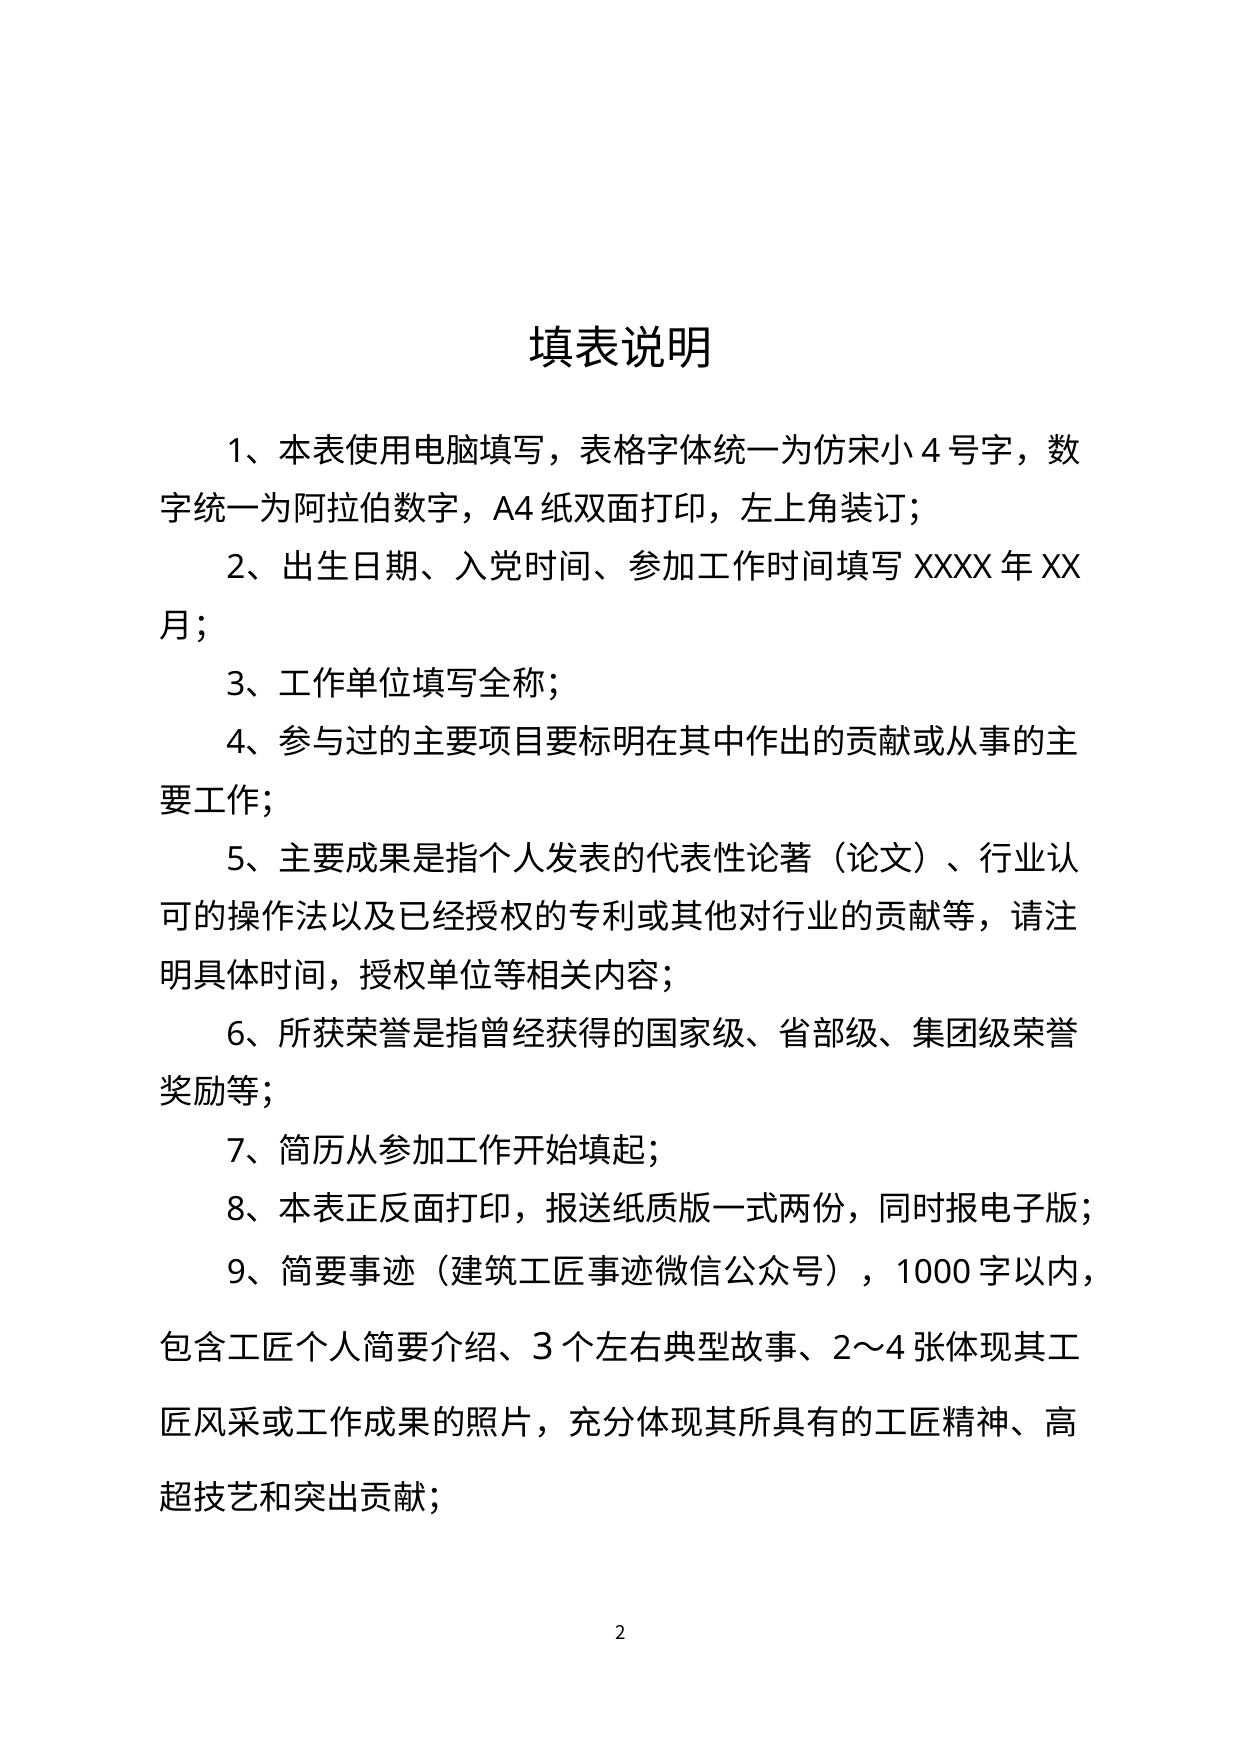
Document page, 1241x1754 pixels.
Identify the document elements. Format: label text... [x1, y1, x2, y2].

text 3、工作单位填写全称； [159, 649, 1081, 707]
text 4、参与过的主要项目要标明在其中作出的贡献或从事的主要工作； [159, 707, 1081, 824]
text 2、出生日期、入党时间、参加工作时间填写XXXX年XX月； [159, 532, 1081, 649]
text 5、主要成果是指个人发表的代表性论著（论文）、行业认可的操作法以及已经授权的专利或其他对行业的贡献等，请注明具体时间，授权单位等相关内容； [159, 824, 1081, 999]
text 8、本表正反面打印，报送纸质版一式两份，同时报电子版； [159, 1174, 1081, 1232]
text 7、简历从参加工作开始填起； [159, 1115, 1081, 1174]
text 填表说明 [159, 312, 1081, 378]
text 1、本表使用电脑填写，表格字体统一为仿宋小4号字，数字统一为阿拉伯数字，A4纸双面打印，左上角装订； [159, 415, 1081, 532]
text 9、简要事迹（建筑工匠事迹微信公众号），1000字以内，包含工匠个人简要介绍、3个左右典型故事、2～4张体现其工匠风采或工作成果的照片，充分体现其所具有的工匠精神、高超技艺和突出贡献； [159, 1232, 1081, 1532]
text 6、所获荣誉是指曾经获得的国家级、省部级、集团级荣誉奖励等； [159, 999, 1081, 1115]
